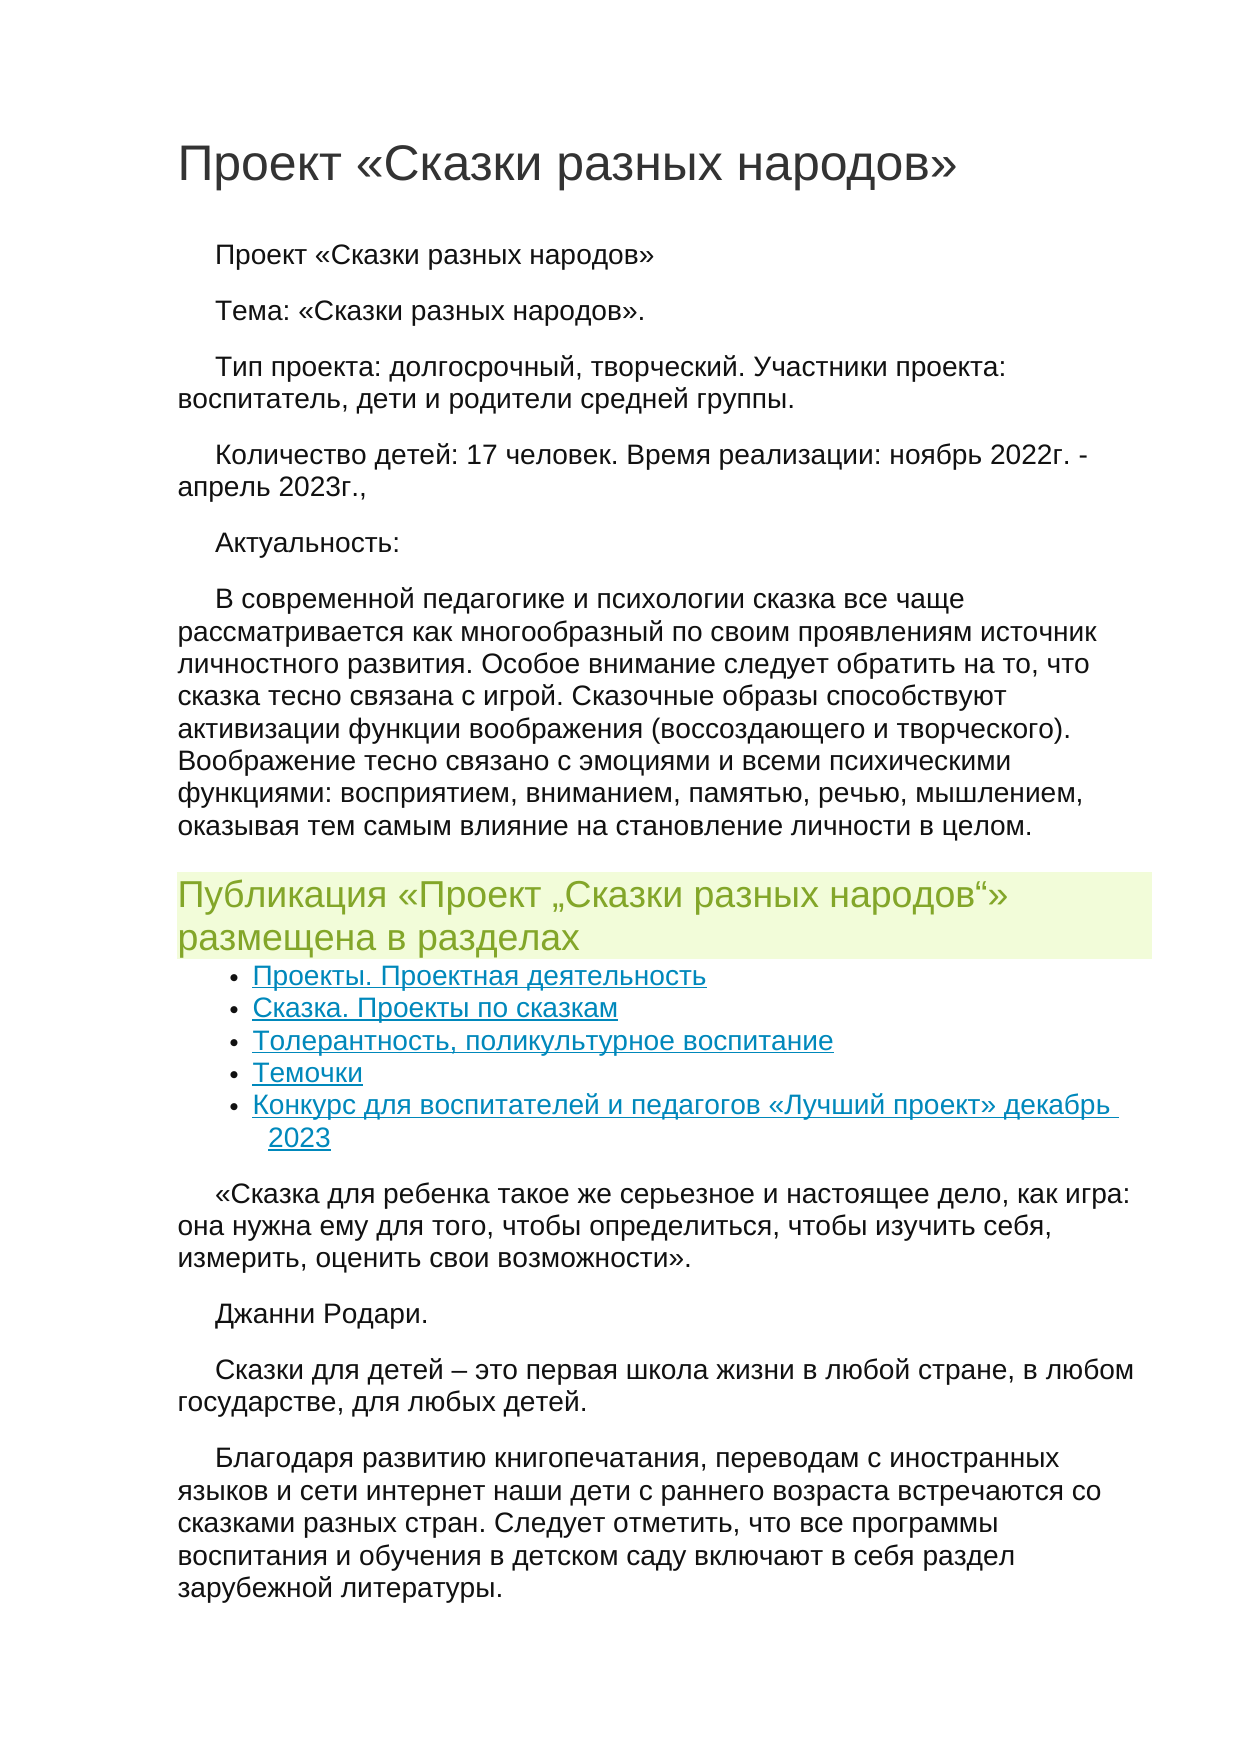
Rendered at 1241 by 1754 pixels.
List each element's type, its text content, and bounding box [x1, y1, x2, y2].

text В современной педагогике и психологии сказка все чаще рассматривается как многообразный по своим проявлениям источник личностного развития. Особое внимание следует обратить на то, что сказка тесно связана с игрой. Сказочные образы способствуют активизации функции воображения (воссоздающего и творческого). Воображение тесно связано с эмоциями и всеми психическими функциями: восприятием, вниманием, памятью, речью, мышлением, оказывая тем самым влияние на становление личности в целом. [177, 582, 1152, 841]
list Конкурс для воспитателей и педагогов «Лучший проект» декабрь 2023 [230, 1088, 1152, 1153]
list Проекты. Проектная деятельность [230, 959, 1152, 991]
text Благодаря развитию книгопечатания, переводам с иностранных языков и сети интернет наши дети с раннего возраста встречаются со сказками разных стран. Следует отметить, что все программы воспитания и обучения в детском саду включают в себя раздел зарубежной литературы. [177, 1441, 1152, 1603]
list Толерантность, поликультурное воспитание [230, 1023, 1152, 1056]
text Количество детей: 17 человек. Время реализации: ноябрь 2022г. - апрель 2023г., [177, 438, 1152, 503]
text Проект «Сказки разных народов» [177, 134, 1152, 191]
text Актуальность: [177, 526, 1152, 559]
text Публикация «Проект „Сказки разных народов“» размещена в разделах [177, 872, 1152, 959]
text Тема: «Сказки разных народов». [177, 294, 1152, 326]
text Сказки для детей – это первая школа жизни в любой стране, в любом государстве, для любых детей. [177, 1353, 1152, 1418]
text Проект «Сказки разных народов» [177, 238, 1152, 271]
text Джанни Родари. [177, 1297, 1152, 1329]
list Сказка. Проекты по сказкам [230, 991, 1152, 1023]
list Темочки [230, 1056, 1152, 1088]
text Тип проекта: долгосрочный, творческий. Участники проекта: воспитатель, дети и родители средней группы. [177, 350, 1152, 414]
text «Сказка для ребенка такое же серьезное и настоящее дело, как игра: она нужна ему для того, чтобы определиться, чтобы изучить себя, измерить, оценить свои возможности». [177, 1177, 1152, 1274]
